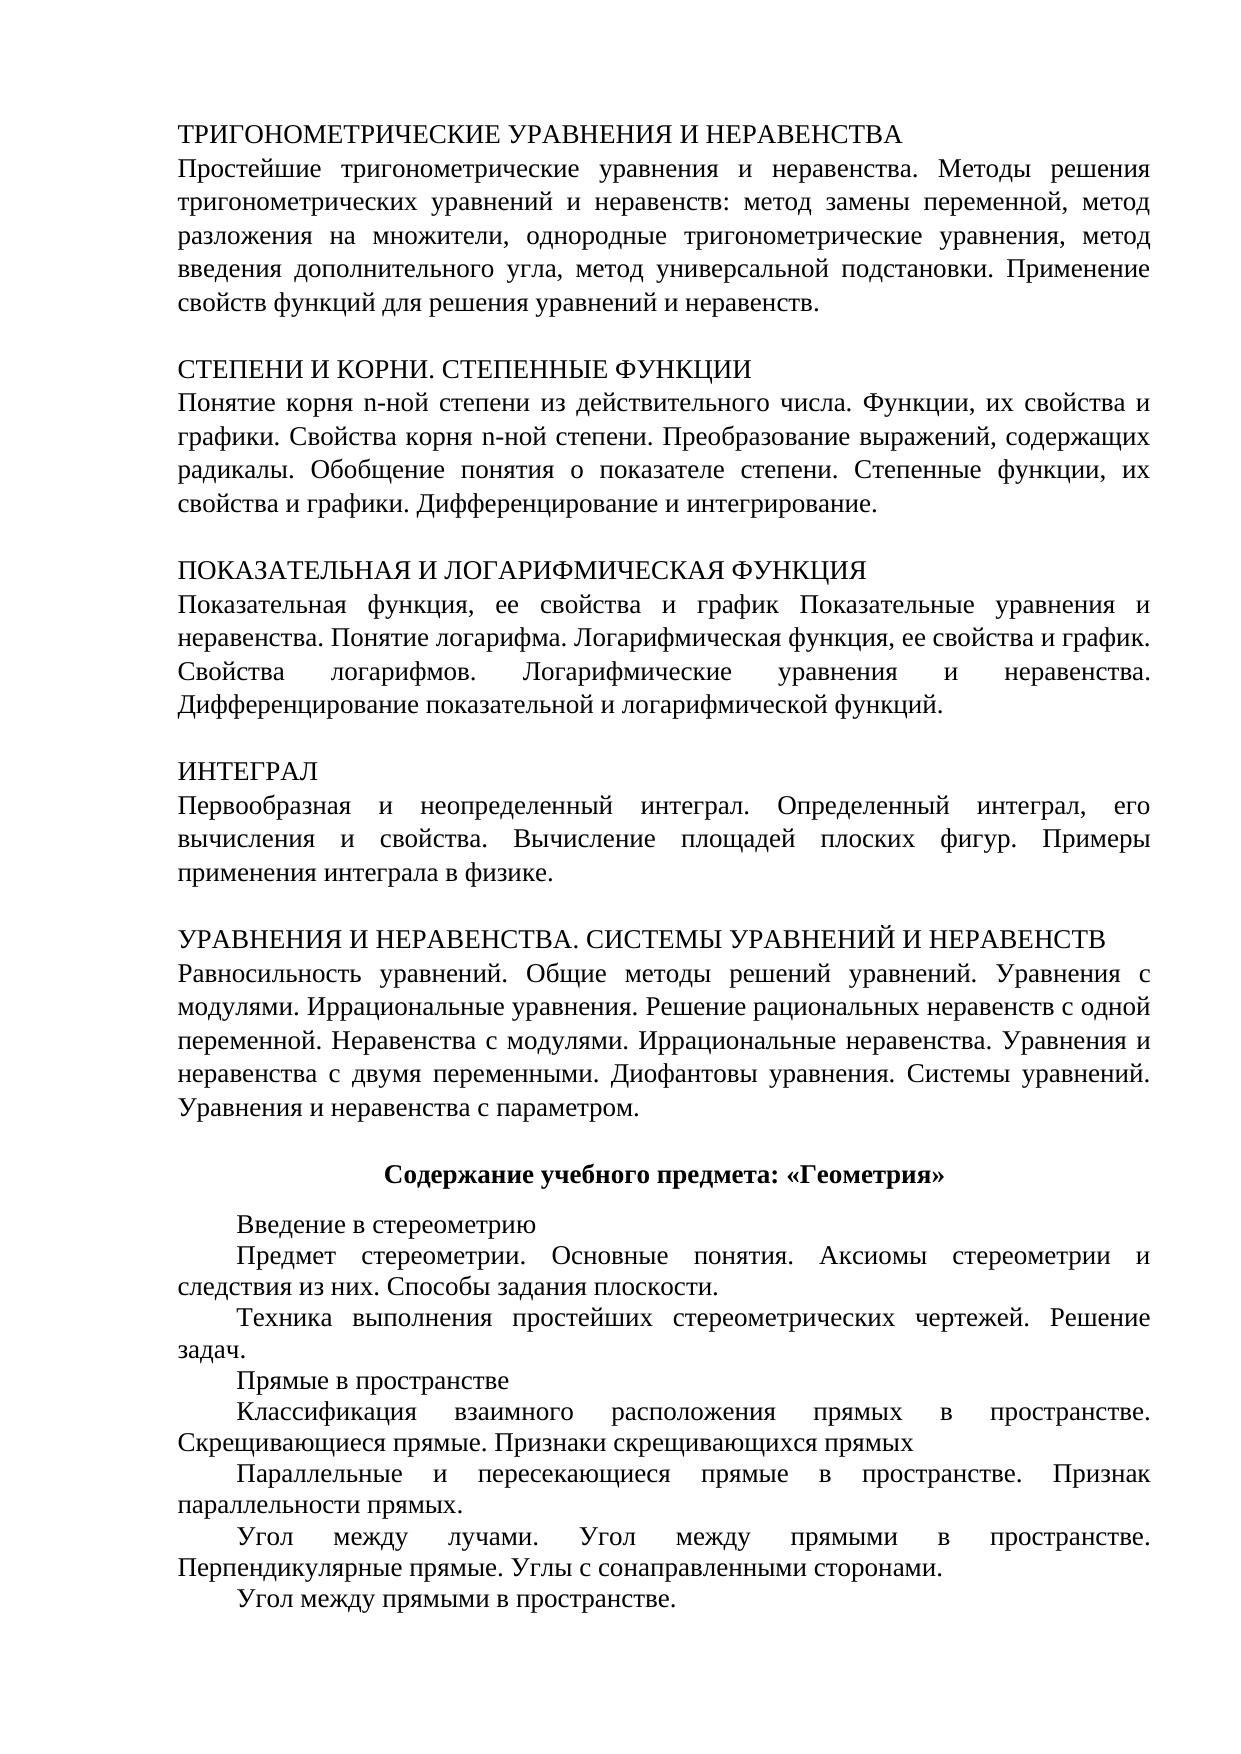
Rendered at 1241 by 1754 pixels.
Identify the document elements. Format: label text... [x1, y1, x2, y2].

text УРАВНЕНИЯ И НЕРАВЕНСТВА. СИСТЕМЫ УРАВНЕНИЙ И НЕРАВЕНСТВ [177, 923, 1152, 954]
text Прямые в пространстве [177, 1364, 1152, 1395]
text Показательная функция, ее свойства и график Показательные уравнения и неравенства. Понятие логарифма. Логарифмическая функция, ее свойства и график. Свойства логарифмов. Логарифмические уравнения и неравенства. Дифференцирование показательной и логарифмической функций. [177, 588, 1152, 719]
text Техника выполнения простейших стереометрических чертежей. Решение задач. [177, 1302, 1152, 1364]
text Предмет стереометрии. Основные понятия. Аксиомы стереометрии и следствия из них. Способы задания плоскости. [177, 1239, 1152, 1302]
text Параллельные и пересекающиеся прямые в пространстве. Признак параллельности прямых. [177, 1457, 1152, 1519]
text Введение в стереометрию [177, 1208, 1152, 1239]
text Равносильность уравнений. Общие методы решений уравнений. Уравнения с модулями. Иррациональные уравнения. Решение рациональных неравенств с одной переменной. Неравенства с модулями. Иррациональные неравенства. Уравнения и неравенства с двумя переменными. Диофантовы уравнения. Системы уравнений. Уравнения и неравенства с параметром. [177, 957, 1152, 1122]
text Содержание учебного предмета: «Геометрия» [177, 1158, 1152, 1189]
text ИНТЕГРАЛ [177, 755, 1152, 787]
text Простейшие тригонометрические уравнения и неравенства. Методы решения тригонометрических уравнений и неравенств: метод замены переменной, метод разложения на множители, однородные тригонометрические уравнения, метод введения дополнительного угла, метод универсальной подстановки. Применение свойств функций для решения уравнений и неравенств. [177, 152, 1152, 317]
text Угол между лучами. Угол между прямыми в пространстве. Перпендикулярные прямые. Углы с сонаправленными сторонами. [177, 1519, 1152, 1582]
text Классификация взаимного расположения прямых в пространстве. Скрещивающиеся прямые. Признаки скрещивающихся прямых [177, 1395, 1152, 1457]
text ПОКАЗАТЕЛЬНАЯ И ЛОГАРИФМИЧЕСКАЯ ФУНКЦИЯ [177, 554, 1152, 585]
text Первообразная и неопределенный интеграл. Определенный интеграл, его вычисления и свойства. Вычисление площадей плоских фигур. Примеры применения интеграла в физике. [177, 789, 1152, 887]
text Понятие корня n-ной степени из действительного числа. Функции, их свойства и графики. Свойства корня n-ной степени. Преобразование выражений, содержащих радикалы. Обобщение понятия о показателе степени. Степенные функции, их свойства и графики. Дифференцирование и интегрирование. [177, 386, 1152, 518]
text Угол между прямыми в пространстве. [177, 1582, 1152, 1613]
text ТРИГОНОМЕТРИЧЕСКИЕ УРАВНЕНИЯ И НЕРАВЕНСТВА [177, 118, 1152, 149]
text СТЕПЕНИ И КОРНИ. СТЕПЕННЫЕ ФУНКЦИИ [177, 353, 1152, 384]
